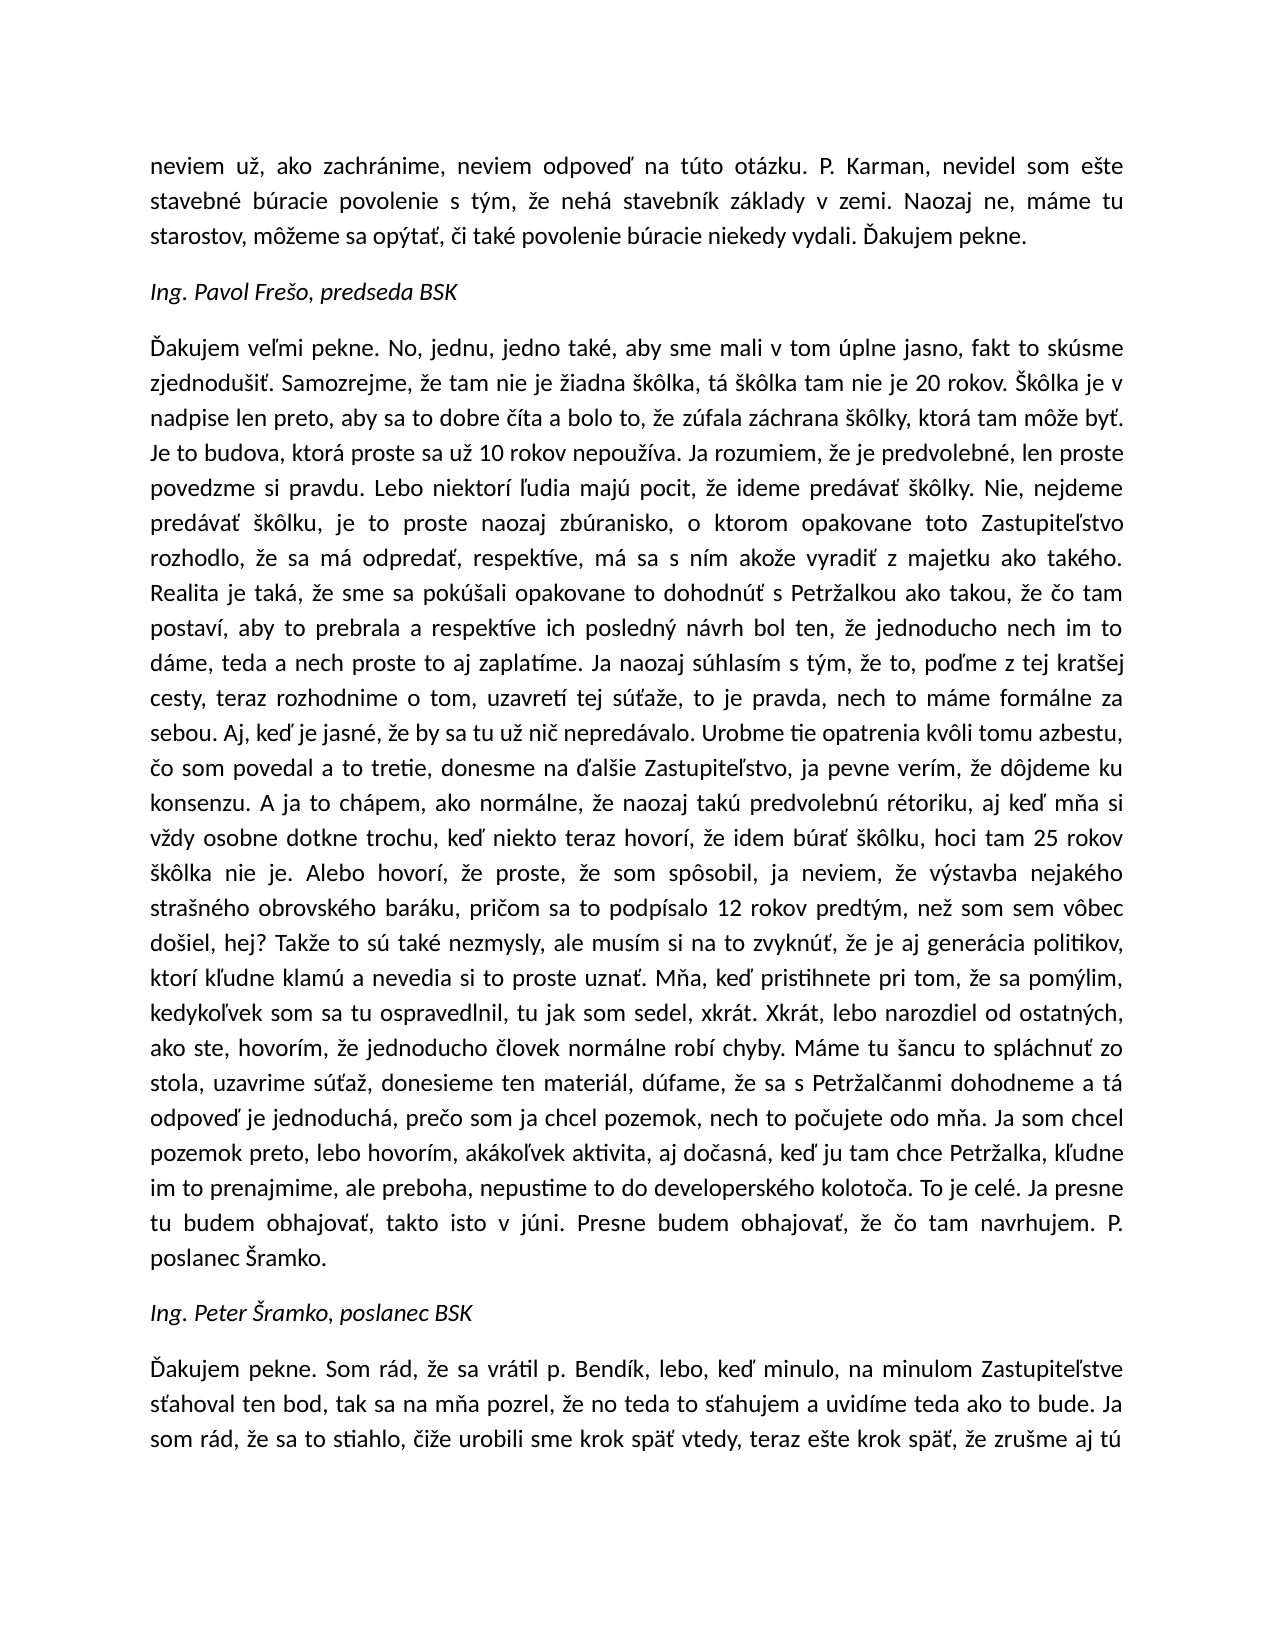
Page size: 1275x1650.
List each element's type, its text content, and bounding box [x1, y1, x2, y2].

text Ing. Pavol Frešo, predseda BSK [150, 276, 1125, 306]
text Ďakujem veľmi pekne. No, jednu, jedno také, aby sme mali v tom úplne jasno, fakt to skúsme zjednodušiť. Samozrejme, že tam nie je žiadna škôlka, tá škôlka tam nie je 20 rokov. Škôlka je v nadpise len preto, aby sa to dobre číta a bolo to, že zúfala záchrana škôlky, ktorá tam môže byť. Je to budova, ktorá proste sa už 10 rokov nepoužíva. Ja rozumiem, že je predvolebné, len proste povedzme si pravdu. Lebo niektorí ľudia majú pocit, že ideme predávať škôlky. Nie, nejdeme predávať škôlku, je to proste naozaj zbúranisko, o ktorom opakovane toto Zastupiteľstvo rozhodlo, že sa má odpredať, respektíve, má sa s ním akože vyradiť z majetku ako takého. Realita je taká, že sme sa pokúšali opakovane to dohodnúť s Petržalkou ako takou, že čo tam postaví, aby to prebrala a respektíve ich posledný návrh bol ten, že jednoducho nech im to dáme, teda a nech proste to aj zaplatíme. Ja naozaj súhlasím s tým, že to, poďme z tej kratšej cesty, teraz rozhodnime o tom, uzavretí tej súťaže, to je pravda, nech to máme formálne za sebou. Aj, keď je jasné, že by sa tu už nič nepredávalo. Urobme tie opatrenia kvôli tomu azbestu, čo som povedal a to tretie, donesme na ďalšie Zastupiteľstvo, ja pevne verím, že dôjdeme ku konsenzu. A ja to chápem, ako normálne, že naozaj takú predvolebnú rétoriku, aj keď mňa si vždy osobne dotkne trochu, keď niekto teraz hovorí, že idem búrať škôlku, hoci tam 25 rokov škôlka nie je. Alebo hovorí, že proste, že som spôsobil, ja neviem, že výstavba nejakého strašného obrovského baráku, pričom sa to podpísalo 12 rokov predtým, než som sem vôbec došiel, hej? Takže to sú také nezmysly, ale musím si na to zvyknúť, že je aj generácia politikov, ktorí kľudne klamú a nevedia si to proste uznať. Mňa, keď pristihnete pri tom, že sa pomýlim, kedykoľvek som sa tu ospravedlnil, tu jak som sedel, xkrát. Xkrát, lebo narozdiel od ostatných, ako ste, hovorím, že jednoducho človek normálne robí chyby. Máme tu šancu to spláchnuť zo stola, uzavrime súťaž, donesieme ten materiál, dúfame, že sa s Petržalčanmi dohodneme a tá odpoveď je jednoduchá, prečo som ja chcel pozemok, nech to počujete odo mňa. Ja som chcel pozemok preto, lebo hovorím, akákoľvek aktivita, aj dočasná, keď ju tam chce Petržalka, kľudne im to prenajmime, ale preboha, nepustime to do developerského kolotoča. To je celé. Ja presne tu budem obhajovať, takto isto v júni. Presne budem obhajovať, že čo tam navrhujem. P. poslanec Šramko. [150, 332, 1125, 1272]
text Ing. Peter Šramko, poslanec BSK [150, 1297, 1125, 1328]
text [150, 150, 1125, 251]
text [150, 1353, 1125, 1454]
